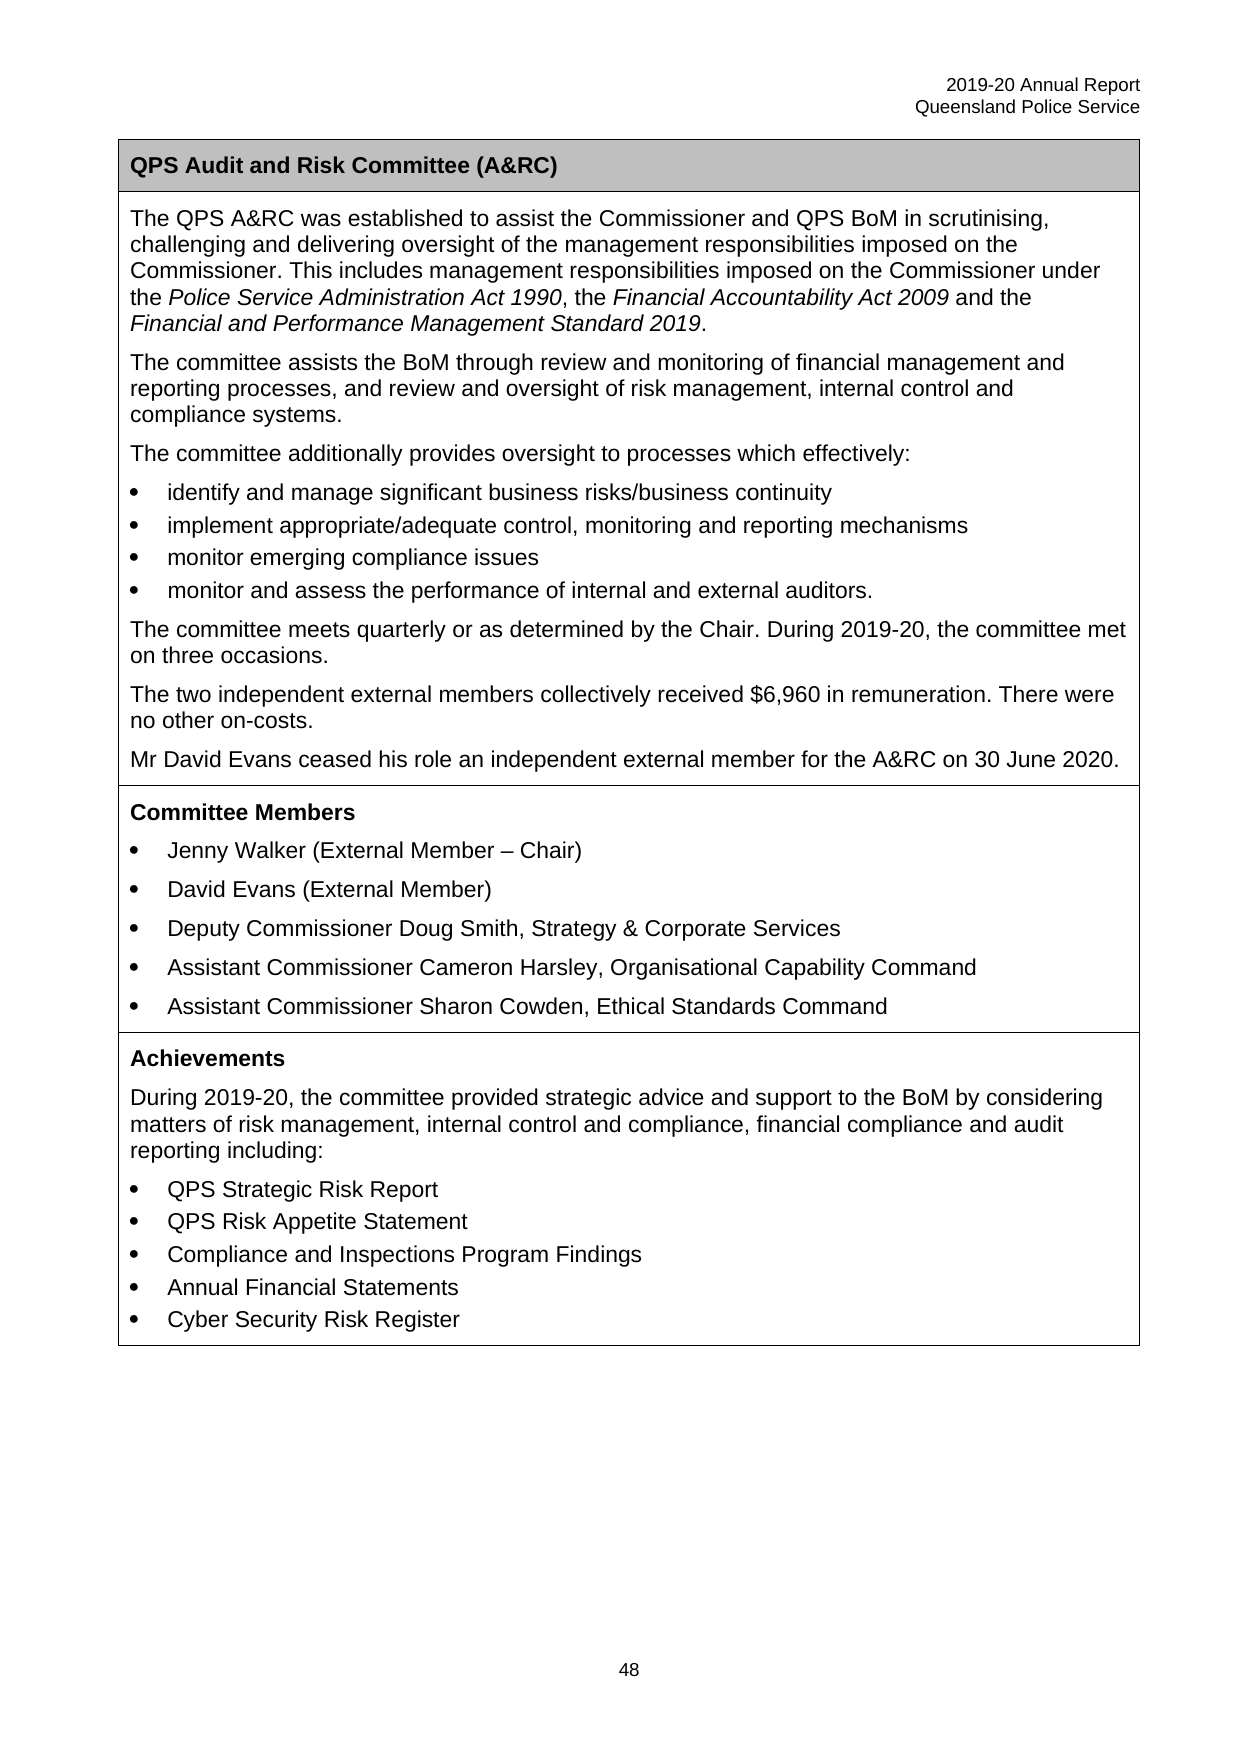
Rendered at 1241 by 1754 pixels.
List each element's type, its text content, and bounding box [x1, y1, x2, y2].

table_header QPS Audit and Risk Committee (A&RC) [119, 140, 1139, 191]
table_cell Committee Members Jenny Walker (External Member – Chair) David Evans (External Member) Deputy Commissioner Doug Smith, Strategy & Corporate Services Assistant Commissioner Cameron Harsley, Organisational Capability Command Assistant Commissioner Sharon Cowden, Ethical Standards Command [119, 786, 1139, 1032]
table_cell Achievements During 2019-20, the committee provided strategic advice and support to the BoM by considering matters of risk management, internal control and compliance, financial compliance and audit reporting including: QPS Strategic Risk Report QPS Risk Appetite Statement Compliance and Inspections Program Findings Annual Financial Statements Cyber Security Risk Register [119, 1033, 1139, 1345]
table_cell The QPS A&RC was established to assist the Commissioner and QPS BoM in scrutinising, challenging and delivering oversight of the management responsibilities imposed on the Commissioner. This includes management responsibilities imposed on the Commissioner under the Police Service Administration Act 1990, the Financial Accountability Act 2009 and the Financial and Performance Management Standard 2019. The committee assists the BoM through review and monitoring of financial management and reporting processes, and review and oversight of risk management, internal control and compliance systems. The committee additionally provides oversight to processes which effectively: identify and manage significant business risks/business continuity implement appropriate/adequate control, monitoring and reporting mechanisms monitor emerging compliance issues monitor and assess the performance of internal and external auditors. The committee meets quarterly or as determined by the Chair. During 2019-20, the committee met on three occasions. The two independent external members collectively received $6,960 in remuneration. There were no other on-costs. Mr David Evans ceased his role an independent external member for the A&RC on 30 June 2020. [119, 192, 1139, 785]
